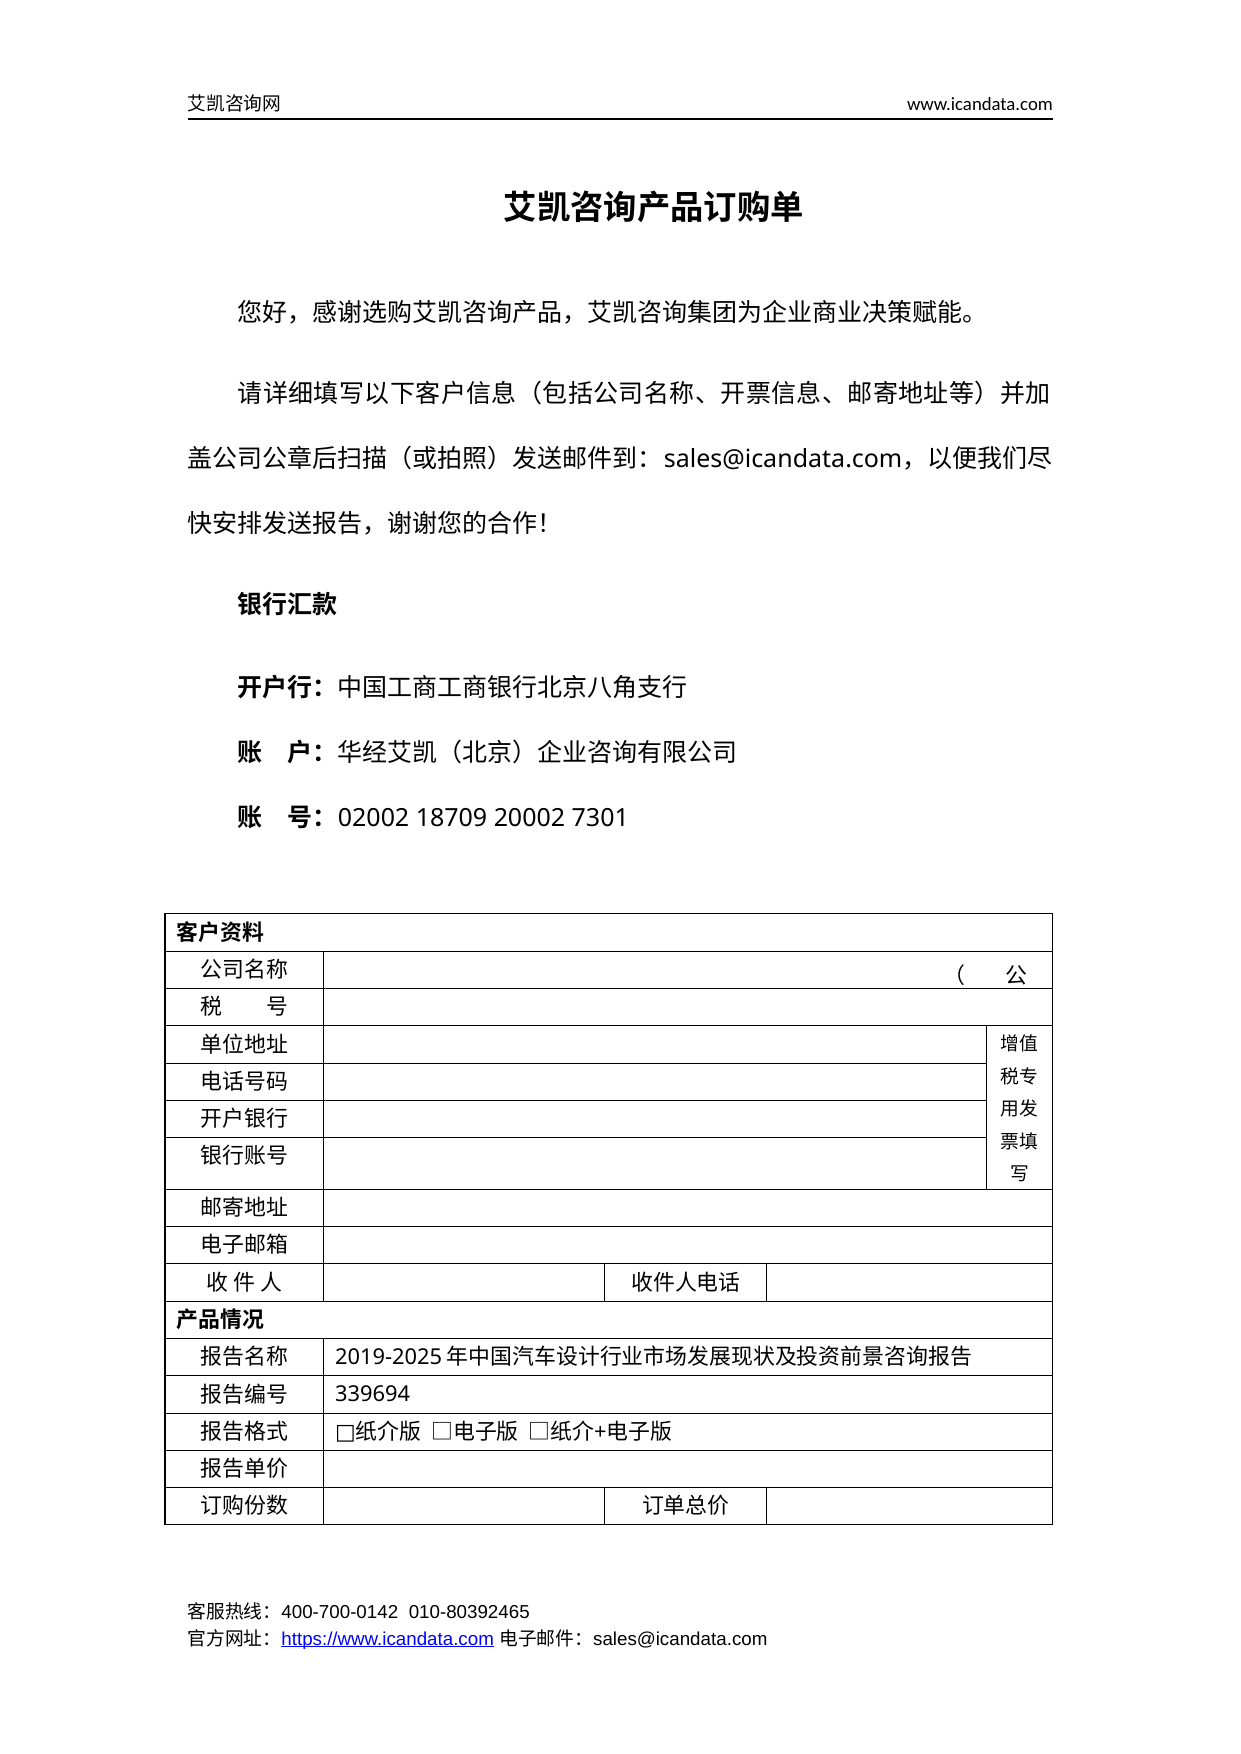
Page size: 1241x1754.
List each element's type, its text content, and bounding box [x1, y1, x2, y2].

table_cell [324, 1138, 986, 1189]
table_cell 公司名称 [166, 952, 323, 988]
text 艾凯咨询产品订购单 [187, 172, 1053, 237]
table_cell [324, 1064, 986, 1100]
table_cell 税 号 [166, 989, 323, 1025]
table_cell [324, 1026, 986, 1062]
table_cell 产品情况 [166, 1302, 1052, 1338]
table_cell 银行账号 [166, 1138, 323, 1189]
table_cell 收 件 人 [166, 1264, 323, 1301]
table_cell 订购份数 [166, 1488, 323, 1524]
table_cell 报告名称 [166, 1339, 323, 1375]
table_cell [324, 1190, 1052, 1226]
table_cell 增值税专用发票填写 [987, 1026, 1052, 1189]
table_cell 订单总价 [605, 1488, 766, 1524]
table_cell [324, 1227, 1052, 1263]
table_cell [324, 1451, 1052, 1487]
table_cell 邮寄地址 [166, 1190, 323, 1226]
text 请详细填写以下客户信息（包括公司名称、开票信息、邮寄地址等）并加盖公司公章后扫描（或拍照）发送邮件到：sales@icandata.com，以便我们尽快安排发送报告，谢谢您的合作！ [187, 359, 1053, 554]
table_cell 单位地址 [166, 1026, 323, 1062]
table_cell □纸介版 □电子版 □纸介+电子版 [324, 1414, 1052, 1450]
table_cell [324, 1101, 986, 1137]
table_cell 收件人电话 [605, 1264, 766, 1301]
table_cell [324, 1488, 604, 1524]
table_cell 报告格式 [166, 1414, 323, 1450]
text 账 号：02002 18709 20002 7301 [187, 783, 1053, 848]
text 银行汇款 [187, 570, 1053, 635]
table_cell 电子邮箱 [166, 1227, 323, 1263]
table_cell [324, 952, 1052, 988]
table_cell 开户银行 [166, 1101, 323, 1137]
table_cell 339694 [324, 1376, 1052, 1412]
table_header 客户资料 [166, 914, 1052, 951]
table_cell [324, 1264, 604, 1301]
table_cell 电话号码 [166, 1064, 323, 1100]
text 您好，感谢选购艾凯咨询产品，艾凯咨询集团为企业商业决策赋能。 [187, 278, 1053, 343]
text 账 户：华经艾凯（北京）企业咨询有限公司 [187, 718, 1053, 783]
table_cell [767, 1488, 1052, 1524]
table_cell 报告编号 [166, 1376, 323, 1412]
text 开户行：中国工商工商银行北京八角支行 [187, 653, 1053, 718]
table_cell 2019-2025年中国汽车设计行业市场发展现状及投资前景咨询报告 [324, 1339, 1052, 1375]
table_cell [324, 989, 1052, 1025]
table_cell [767, 1264, 1052, 1301]
table_cell 报告单价 [166, 1451, 323, 1487]
